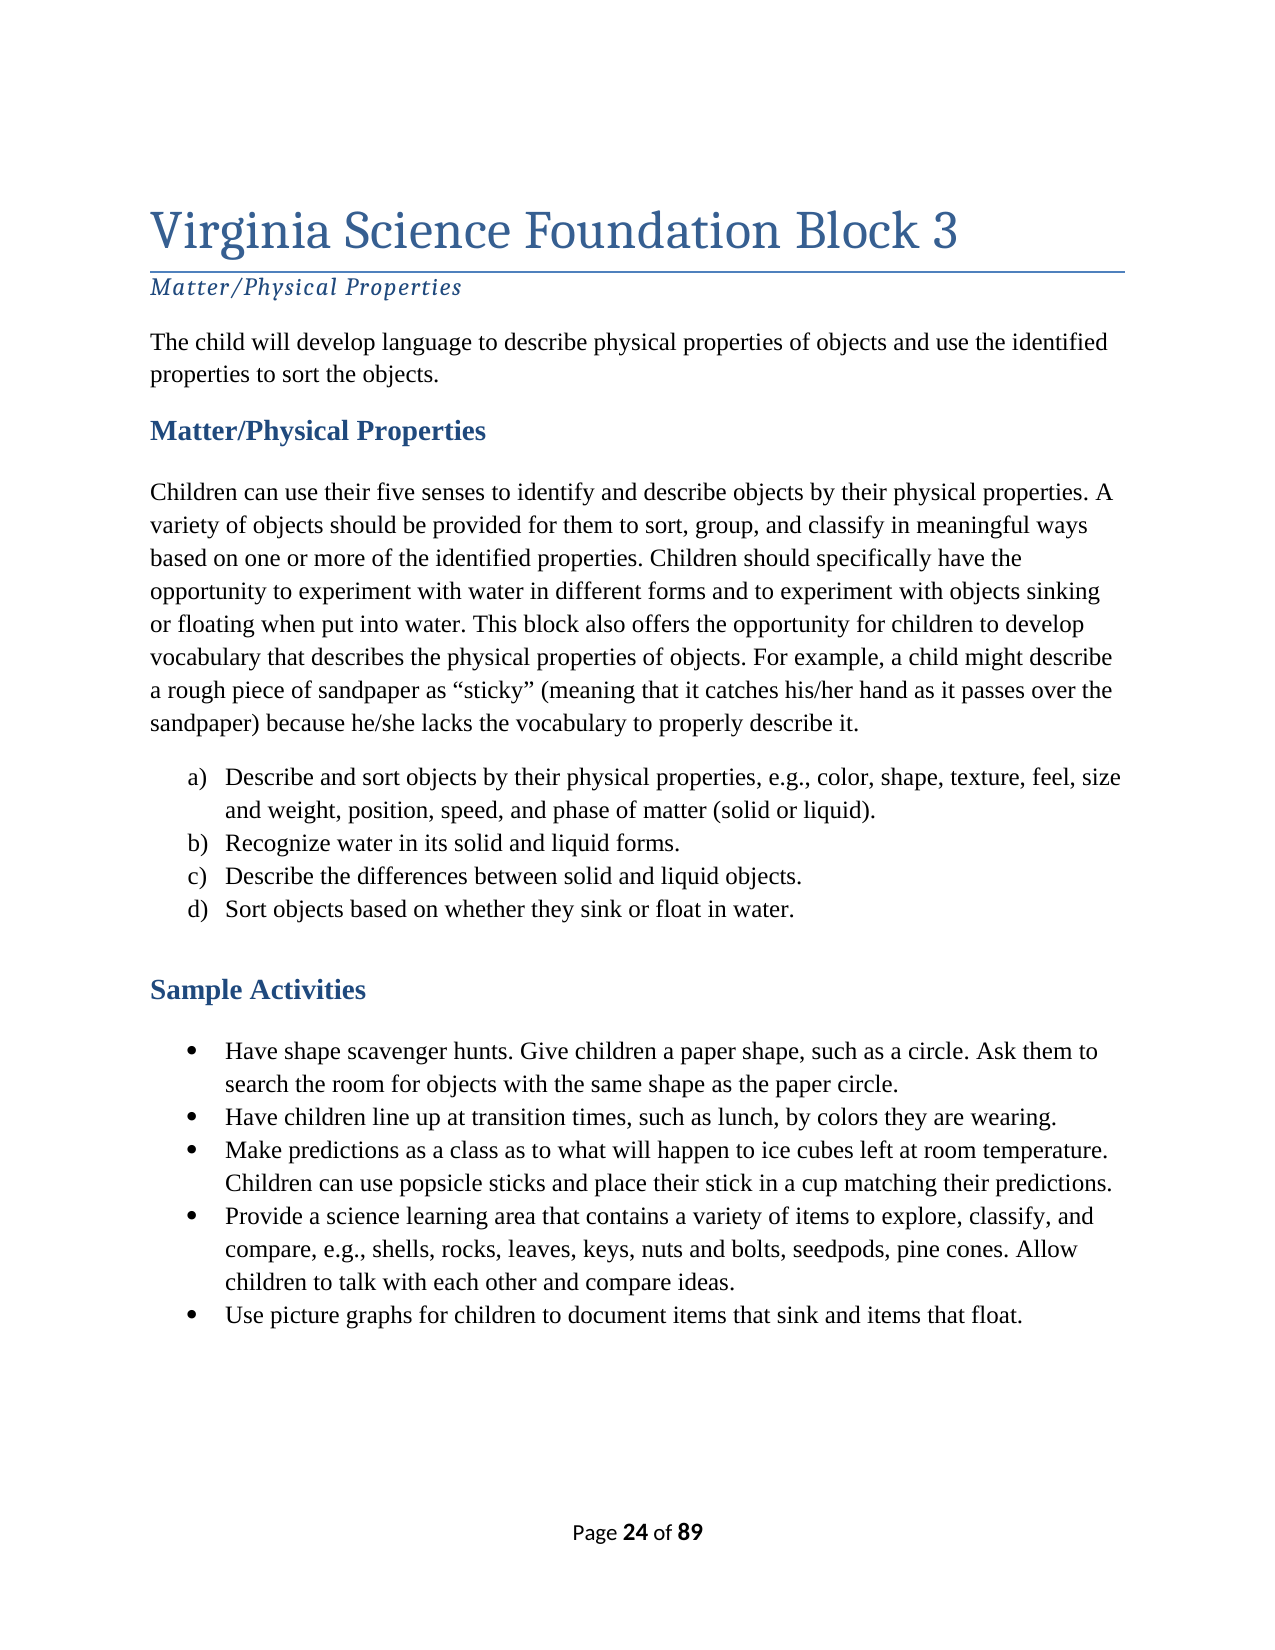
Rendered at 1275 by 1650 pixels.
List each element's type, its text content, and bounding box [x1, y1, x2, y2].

subtitle Sample Activities [150, 972, 1125, 1006]
subtitle Virginia Science Foundation Block 3 [150, 200, 1125, 271]
subtitle Matter/Physical Properties [150, 413, 1125, 447]
list Use picture graphs for children to document items that sink and items that float. [187, 1300, 1125, 1329]
list Recognize water in its solid and liquid forms. [187, 828, 1125, 857]
list Have shape scavenger hunts. Give children a paper shape, such as a circle. Ask them to search the room for objects with the same shape as the paper circle. [187, 1036, 1125, 1098]
text The child will develop language to describe physical properties of objects and use the identified properties to sort the objects. [150, 327, 1125, 388]
list Provide a science learning area that contains a variety of items to explore, classify, and compare, e.g., shells, rocks, leaves, keys, nuts and bolts, seedpods, pine cones. Allow children to talk with each other and compare ideas. [187, 1201, 1125, 1296]
list Have children line up at transition times, such as lunch, by colors they are wearing. [187, 1102, 1125, 1131]
list Matter/Physical Properties [150, 273, 1125, 301]
list Make predictions as a class as to what will happen to ice cubes left at room temperature. Children can use popsicle sticks and place their stick in a cup matching their predictions. [187, 1135, 1125, 1197]
list Sort objects based on whether they sink or float in water. [187, 894, 1125, 923]
list Describe and sort objects by their physical properties, e.g., color, shape, texture, feel, size and weight, position, speed, and phase of matter (solid or liquid). [187, 762, 1125, 824]
text Children can use their five senses to identify and describe objects by their physical properties. A variety of objects should be provided for them to sort, group, and classify in meaningful ways based on one or more of the identified properties. Children should specifically have the opportunity to experiment with water in different forms and to experiment with objects sinking or floating when put into water. This block also offers the opportunity for children to develop vocabulary that describes the physical properties of objects. For example, a child might describe a rough piece of sandpaper as “sticky” (meaning that it catches his/her hand as it passes over the sandpaper) because he/she lacks the vocabulary to properly describe it. [150, 477, 1125, 737]
list Describe the differences between solid and liquid objects. [187, 861, 1125, 890]
